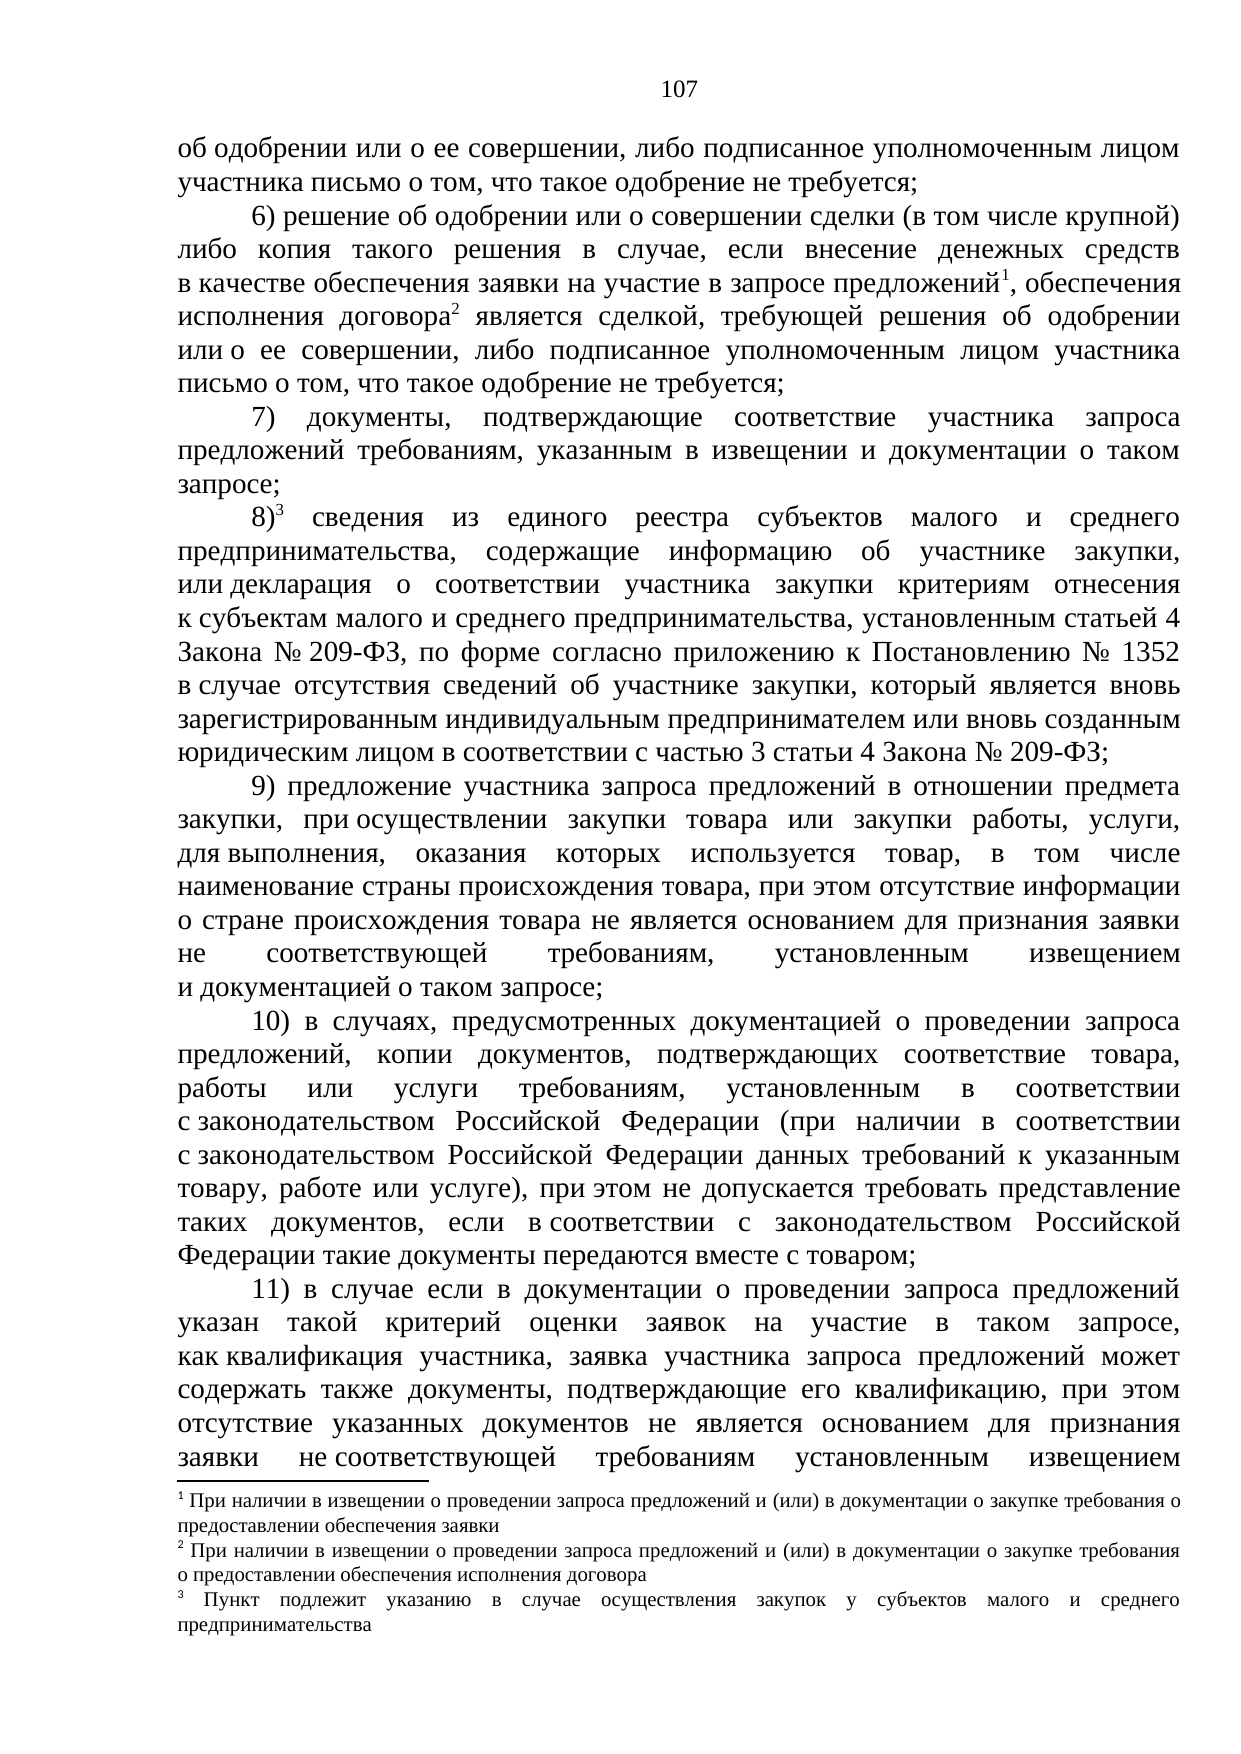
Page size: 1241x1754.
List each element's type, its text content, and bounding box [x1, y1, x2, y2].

text 9) предложение участника запроса предложений в отношении предмета закупки, при осуществлении закупки товара или закупки работы, услуги, для выполнения, оказания которых используется товар, в том числе наименование страны происхождения товара, при этом отсутствие информации о стране происхождения товара не является основанием для признания заявки не соответствующей требованиям, установленным извещением и документацией о таком запросе; [177, 768, 1181, 1003]
text 8) сведения из единого реестра субъектов малого и среднего предпринимательства, содержащие информацию об участнике закупки, или декларация о соответствии участника закупки критериям отнесения к субъектам малого и среднего предпринимательства, установленным статьей 4 Закона № 209-ФЗ, по форме согласно приложению к Постановлению № 1352 в случае отсутствия сведений об участнике закупки, который является вновь зарегистрированным индивидуальным предпринимателем или вновь созданным юридическим лицом в соответствии с частью 3 статьи 4 Закона № 209-ФЗ; [177, 499, 1181, 768]
text 6) решение об одобрении или о совершении сделки (в том числе крупной) либо копия такого решения в случае, если внесение денежных средств в качестве обеспечения заявки на участие в запросе предложений, обеспечения исполнения договора является сделкой, требующей решения об одобрении или о ее совершении, либо подписанное уполномоченным лицом участника письмо о том, что такое одобрение не требуется; [177, 198, 1181, 399]
text 10) в случаях, предусмотренных документацией о проведении запроса предложений, копии документов, подтверждающих соответствие товара, работы или услуги требованиям, установленным в соответствии с законодательством Российской Федерации (при наличии в соответствии с законодательством Российской Федерации данных требований к указанным товару, работе или услуге), при этом не допускается требовать представление таких документов, если в соответствии с законодательством Российской Федерации такие документы передаются вместе с товаром; [177, 1003, 1181, 1271]
text 7) документы, подтверждающие соответствие участника запроса предложений требованиям, указанным в извещении и документации о таком запросе; [177, 399, 1181, 499]
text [177, 131, 1181, 198]
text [177, 1271, 1181, 1472]
